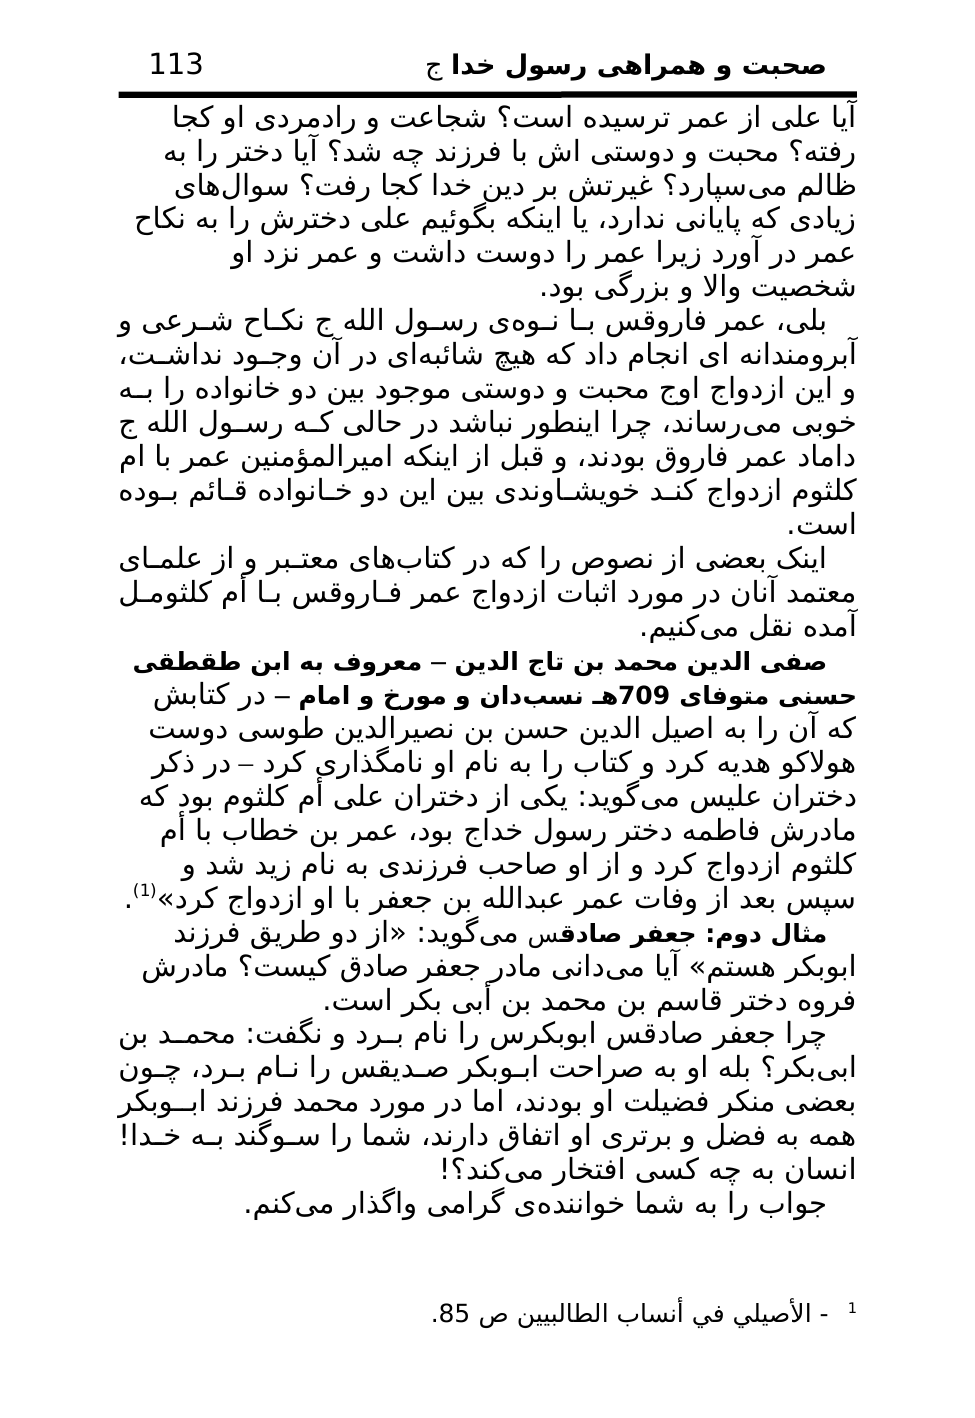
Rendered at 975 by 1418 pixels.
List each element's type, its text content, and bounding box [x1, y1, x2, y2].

text بلی، عمر فاروقس با نوه‌ی رسول الله ج نکاح شرعی و آبرومندانه‌ ای انجام داد که هیچ شائبه‌ای در آن وجود نداشت، و این ازدواج اوج محبت و دوستی موجود بین دو خانواده را به خوبی ‌می‌رساند، چرا اینطور نباشد در حالی که رسول الله ج داماد عمر فاروق بودند، و قبل از اینکه امیرالمؤمنین عمر با ام کلثوم ازدواج کند خویشاوندی بین این دو خانواده قائم بوده است. [118, 304, 857, 541]
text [118, 100, 857, 304]
text اینک بعضی از نصوص را که در کتاب‌های معتبر و از علمای معتمد آنان در مورد اثبات ازدواج عمر فاروقس با أم کلثومل آمده نقل می‌کنیم. [118, 541, 857, 643]
text مثال دوم: جعفر صادقس می‌گوید: «از دو طریق فرزند ابوبکر هستم» آیا می‌دانی مادر جعفر صادق کیست؟ مادرش فروه دختر قاسم بن محمد بن أبی بکر است. [118, 915, 857, 1017]
text صفی الدین محمد بن تاج الدین – معروف به ابن طقطقی حسنی متوفای 709هـ نسب‌دان و مورخ و امام – در کتابش که آن را به اصیل الدین حسن بن نصیرالدین طوسی دوست هولاکو هدیه کرد و کتاب را به نام او نامگذاری کرد – در ذکر دختران علیس می‌گوید: یکی از دختران علی أم کلثوم بود که مادرش فاطمه دختر رسول خداج بود، عمر بن خطاب با أم کلثوم ازدواج کرد و از او صاحب فرزندی به نام زید شد و سپس بعد از وفات عمر عبدالله بن جعفر با او ازدواج کرد»(). [118, 643, 857, 915]
text جواب را به شما خواننده‌ی گرامی واگذار می‌کنم. [118, 1187, 857, 1221]
text چرا جعفر صادقس ابوبکرس را نام برد و نگفت: محمد بن ابی‌بکر؟ بله او به صراحت ابوبکر صدیقس را نام برد، چون بعضی منکر فضیلت او بودند، اما در مورد محمد فرزند ابوبکر همه به فضل و برتری او اتفاق دارند، شما را سوگند به خدا! انسان به چه کسی افتخار می‌کند؟! [118, 1017, 857, 1187]
